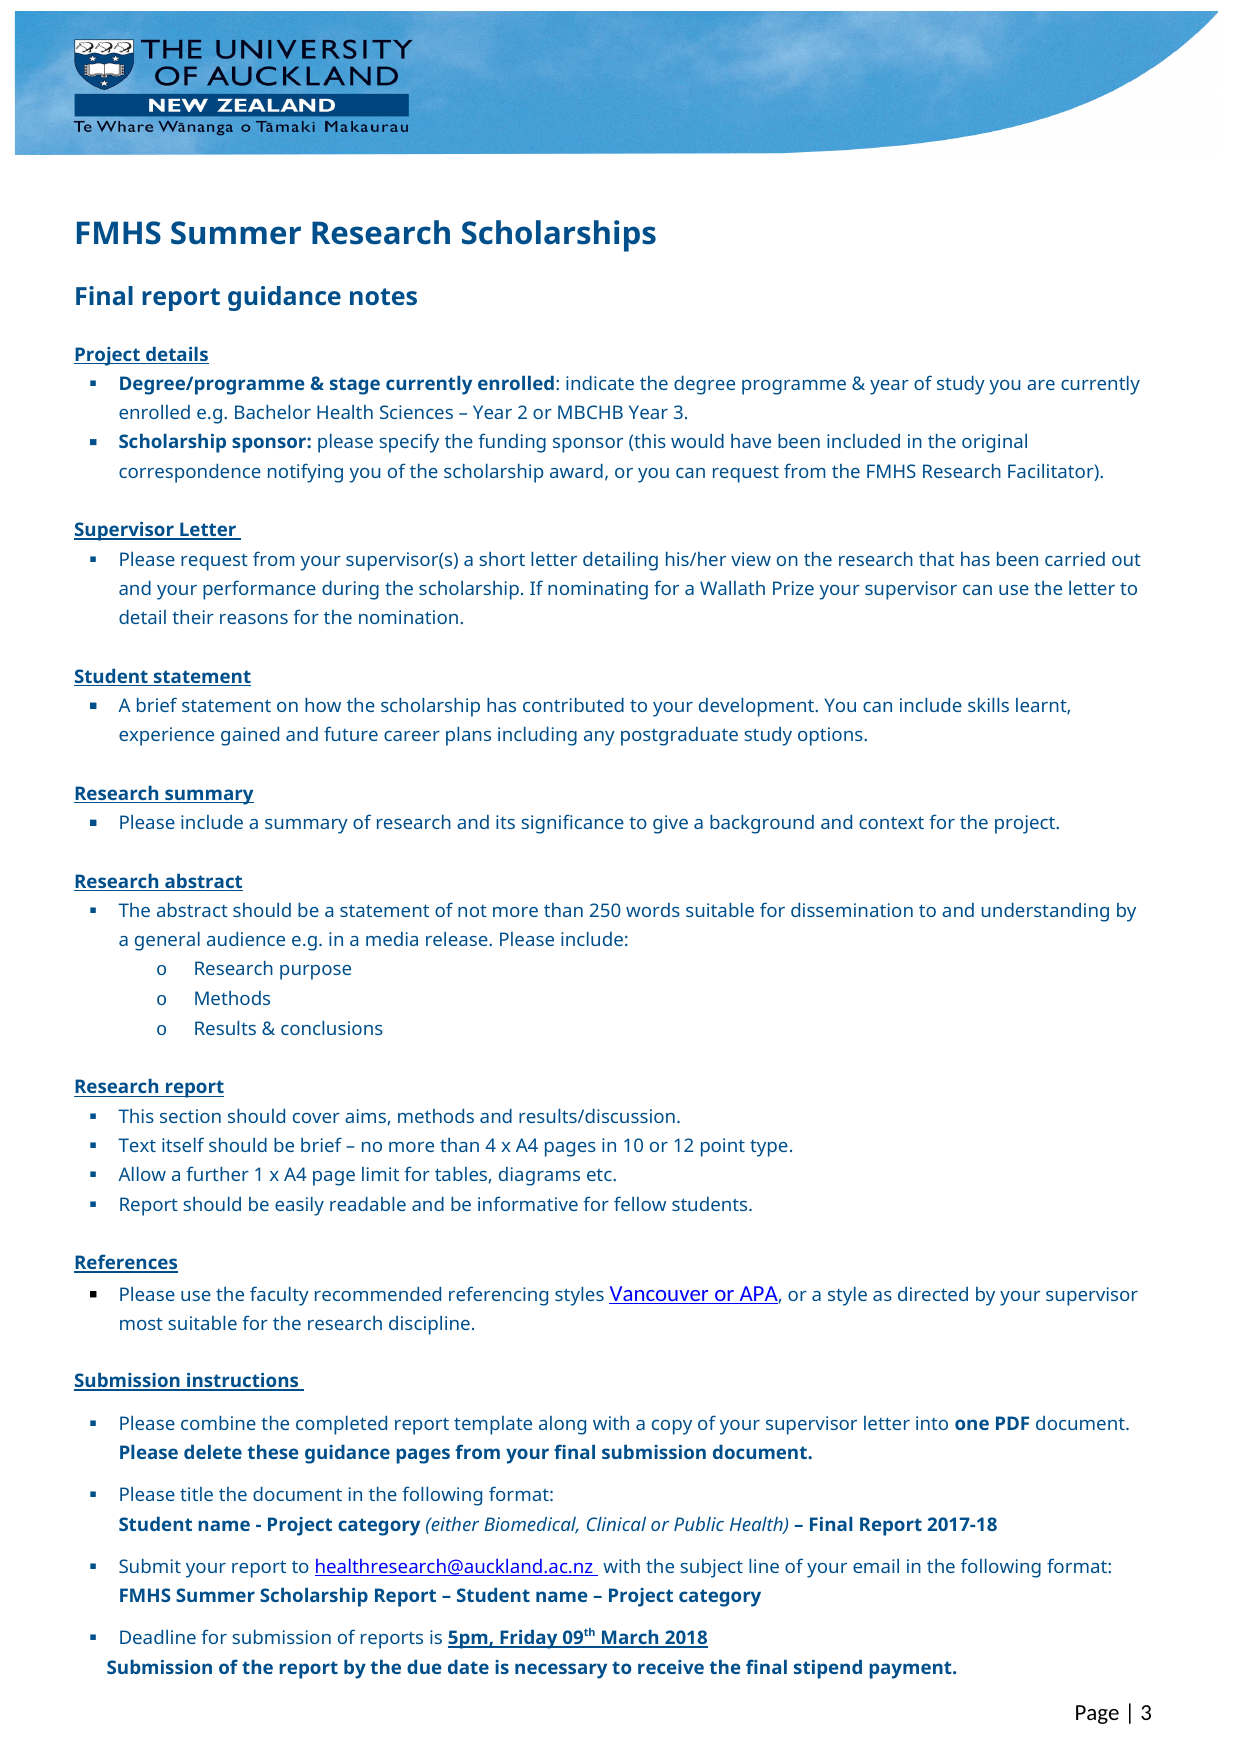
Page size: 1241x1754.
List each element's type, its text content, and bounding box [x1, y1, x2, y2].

text Submission of the report by the due date is necessary to receive the final stipend payment. [74, 1654, 1152, 1679]
picture [14, 11, 1219, 155]
list Student name - Project category (either Biomedical, Clinical or Public Health) – Final Report 2017-18 [118, 1511, 1152, 1536]
list Please include a summary of research and its significance to give a background and context for the project. [89, 809, 1152, 835]
list Text itself should be brief – no more than 4 x A4 pages in 10 or 12 point type. [89, 1132, 1152, 1158]
list The abstract should be a statement of not more than 250 words suitable for dissemination to and understanding by a general audience e.g. in a media release. Please include: [89, 897, 1152, 952]
list Deadline for submission of reports is 5pm, Friday 09th March 2018 [89, 1625, 1152, 1650]
text Submission instructions [74, 1368, 1152, 1393]
list Methods [156, 985, 1152, 1011]
list Research purpose [156, 956, 1152, 981]
text References [74, 1249, 1152, 1275]
text Project details [74, 341, 1152, 367]
list Degree/programme & stage currently enrolled: indicate the degree programme & year of study you are currently enrolled e.g. Bachelor Health Sciences – Year 2 or MBCHB Year 3. [89, 370, 1152, 425]
list Please use the faculty recommended referencing styles Vancouver or APA, or a style as directed by your supervisor most suitable for the research discipline. [89, 1279, 1152, 1336]
list Allow a further 1 x A4 page limit for tables, diagrams etc. [89, 1162, 1152, 1187]
text Research report [74, 1074, 1152, 1099]
text Research abstract [74, 868, 1152, 893]
list Please combine the completed report template along with a copy of your supervisor letter into one PDF document. Please delete these guidance pages from your final submission document. [89, 1410, 1152, 1465]
list Submit your report to healthresearch@auckland.ac.nz with the subject line of your email in the following format: FMHS Summer Scholarship Report – Student name – Project category [89, 1553, 1152, 1608]
list This section should cover aims, methods and results/discussion. [89, 1103, 1152, 1128]
list Results & conclusions [156, 1015, 1152, 1041]
subtitle FMHS Summer Research Scholarships [74, 211, 1152, 253]
list Scholarship sponsor: please specify the funding sponsor (this would have been included in the original correspondence notifying you of the scholarship award, or you can request from the FMHS Research Facilitator). [89, 429, 1152, 484]
list Report should be easily readable and be informative for fellow students. [89, 1191, 1152, 1216]
subtitle Final report guidance notes [74, 279, 1152, 313]
list Please request from your supervisor(s) a short letter detailing his/her view on the research that has been carried out and your performance during the scholarship. If nominating for a Wallath Prize your supervisor can use the letter to detail their reasons for the nomination. [89, 546, 1152, 630]
list A brief statement on how the scholarship has contributed to your development. You can include skills learnt, experience gained and future career plans including any postgraduate study options. [89, 692, 1152, 747]
list Please title the document in the following format: [89, 1482, 1152, 1507]
text Research summary [74, 780, 1152, 806]
text Supervisor Letter [74, 517, 1152, 542]
text Student statement [74, 663, 1152, 688]
